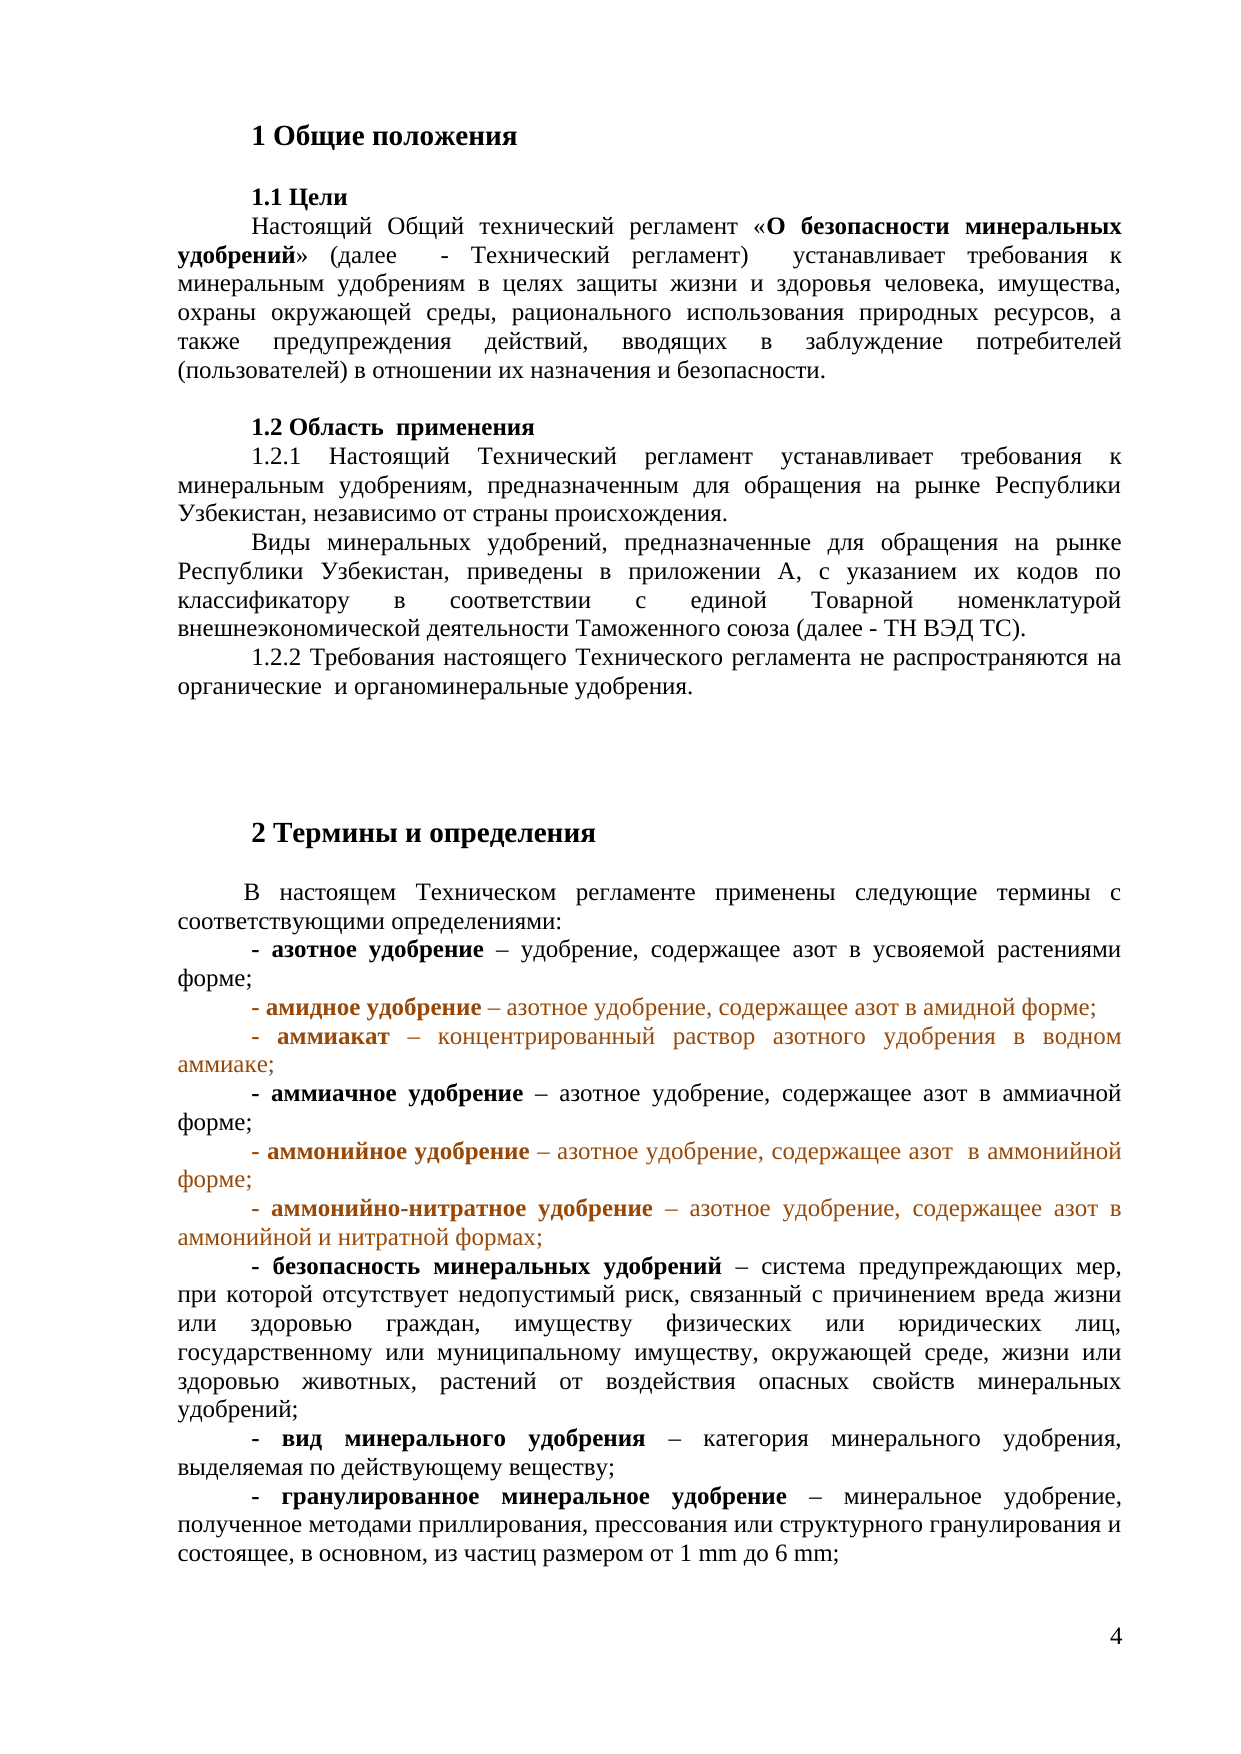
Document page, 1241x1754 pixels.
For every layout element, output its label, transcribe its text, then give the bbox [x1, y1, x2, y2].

text 1.1 Цели [177, 182, 1122, 211]
text - гранулированное минеральное удобрение – минеральное удобрение, полученное методами приллирования, прессования или структурного гранулирования и состоящее, в основном, из частиц размером от 1 mm до 6 mm; [177, 1481, 1122, 1567]
text - аммонийное удобрение – азотное удобрение, содержащее азот в аммонийной форме; [177, 1136, 1122, 1193]
text - амидное удобрение – азотное удобрение, содержащее азот в амидной форме; [177, 992, 1122, 1021]
text - азотное удобрение – удобрение, содержащее азот в усвояемой растениями форме; [177, 934, 1122, 992]
text - безопасность минеральных удобрений – система предупреждающих мер, при которой отсутствует недопустимый риск, связанный с причинением вреда жизни или здоровью граждан, имуществу физических или юридических лиц, государственному или муниципальному имуществу, окружающей среде, жизни или здоровью животных, растений от воздействия опасных свойств минеральных удобрений; [177, 1251, 1122, 1423]
text - аммонийно-нитратное удобрение – азотное удобрение, содержащее азот в аммонийной и нитратной формах; [177, 1193, 1122, 1251]
text 2 Термины и определения [177, 815, 1122, 848]
text 1 Общие положения [177, 118, 1122, 152]
text В настоящем Техническом регламенте применены следующие термины с соответствующими определениями: [177, 877, 1122, 934]
text 1.2.1 Настоящий Технический регламент устанавливает требования к минеральным удобрениям, предназначенным для обращения на рынке Республики Узбекистан, независимо от страны происхождения. [177, 441, 1122, 527]
text 1.2 Область применения [177, 412, 1122, 441]
text Настоящий Общий технический регламент «О безопасности минеральных удобрений» (далее - Технический регламент) устанавливает требования к минеральным удобрениям в целях защиты жизни и здоровья человека, имущества, охраны окружающей среды, рационального использования природных ресурсов, а также предупреждения действий, вводящих в заблуждение потребителей (пользователей) в отношении их назначения и безопасности. [177, 211, 1122, 383]
text Виды минеральных удобрений, предназначенные для обращения на рынке Республики Узбекистан, приведены в приложении А, с указанием их кодов по классификатору в соответствии с единой Товарной номенклатурой внешнеэкономической деятельности Таможенного союза (далее - ТН ВЭД ТС). [177, 527, 1122, 642]
text - аммиакат – концентрированный раствор азотного удобрения в водном аммиаке; [177, 1021, 1122, 1078]
text 1.2.2 Требования настоящего Технического регламента не распространяются на органические и органоминеральные удобрения. [177, 642, 1122, 700]
text - аммиачное удобрение – азотное удобрение, содержащее азот в аммиачной форме; [177, 1078, 1122, 1136]
text - вид минерального удобрения – категория минерального удобрения, выделяемая по действующему веществу; [177, 1423, 1122, 1481]
